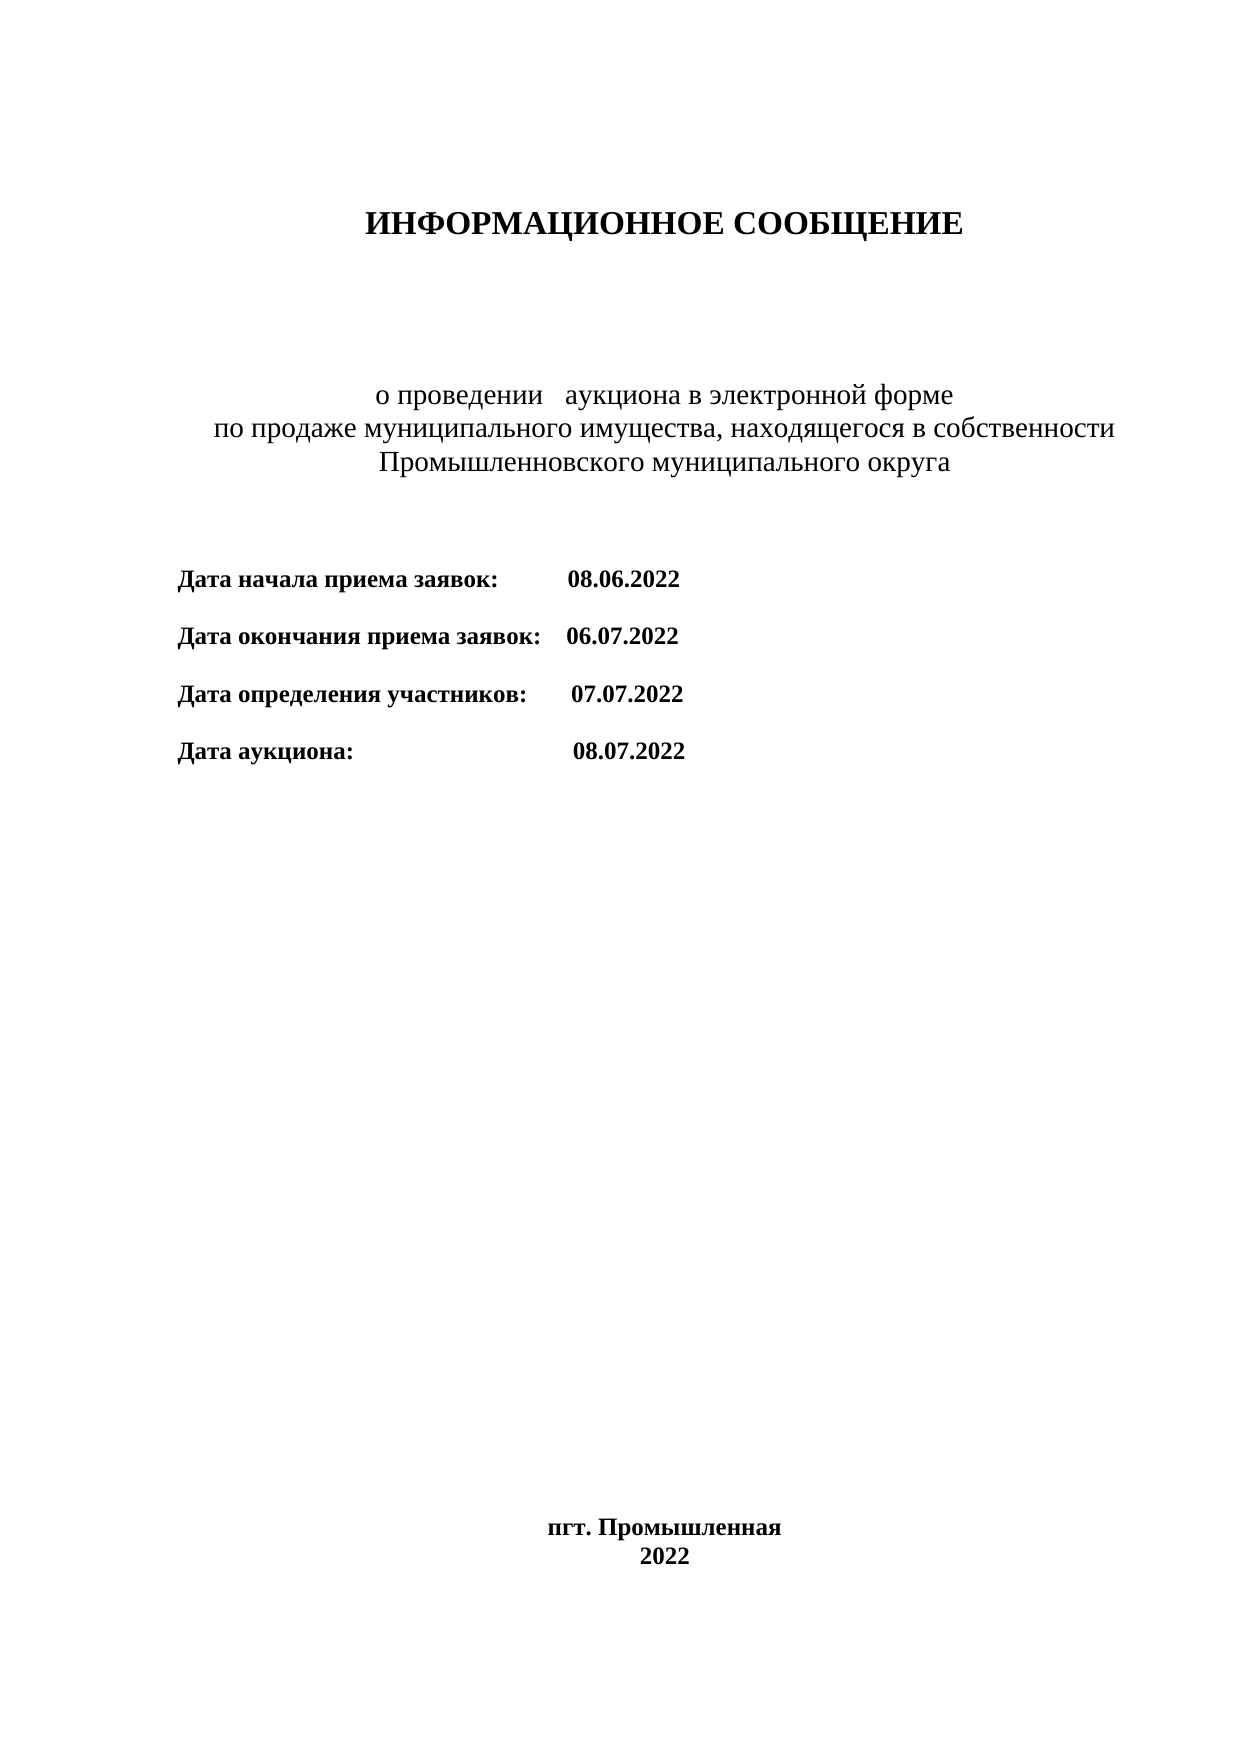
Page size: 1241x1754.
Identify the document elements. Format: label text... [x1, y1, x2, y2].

text Дата аукциона: 08.07.2022 [177, 736, 1152, 765]
text Дата начала приема заявок: 08.06.2022 [177, 564, 1152, 592]
text Дата определения участников: 07.07.2022 [177, 679, 1152, 707]
text 2022 [177, 1541, 1152, 1570]
text ИНФОРМАЦИОННОЕ СООБЩЕНИЕ [177, 203, 1152, 242]
text пгт. Промышленная [177, 1512, 1152, 1541]
text о проведении аукциона в электронной форме [177, 377, 1152, 410]
text Дата окончания приема заявок: 06.07.2022 [177, 621, 1152, 650]
text по продаже муниципального имущества, находящегося в собственности Промышленновского муниципального округа [177, 410, 1152, 477]
